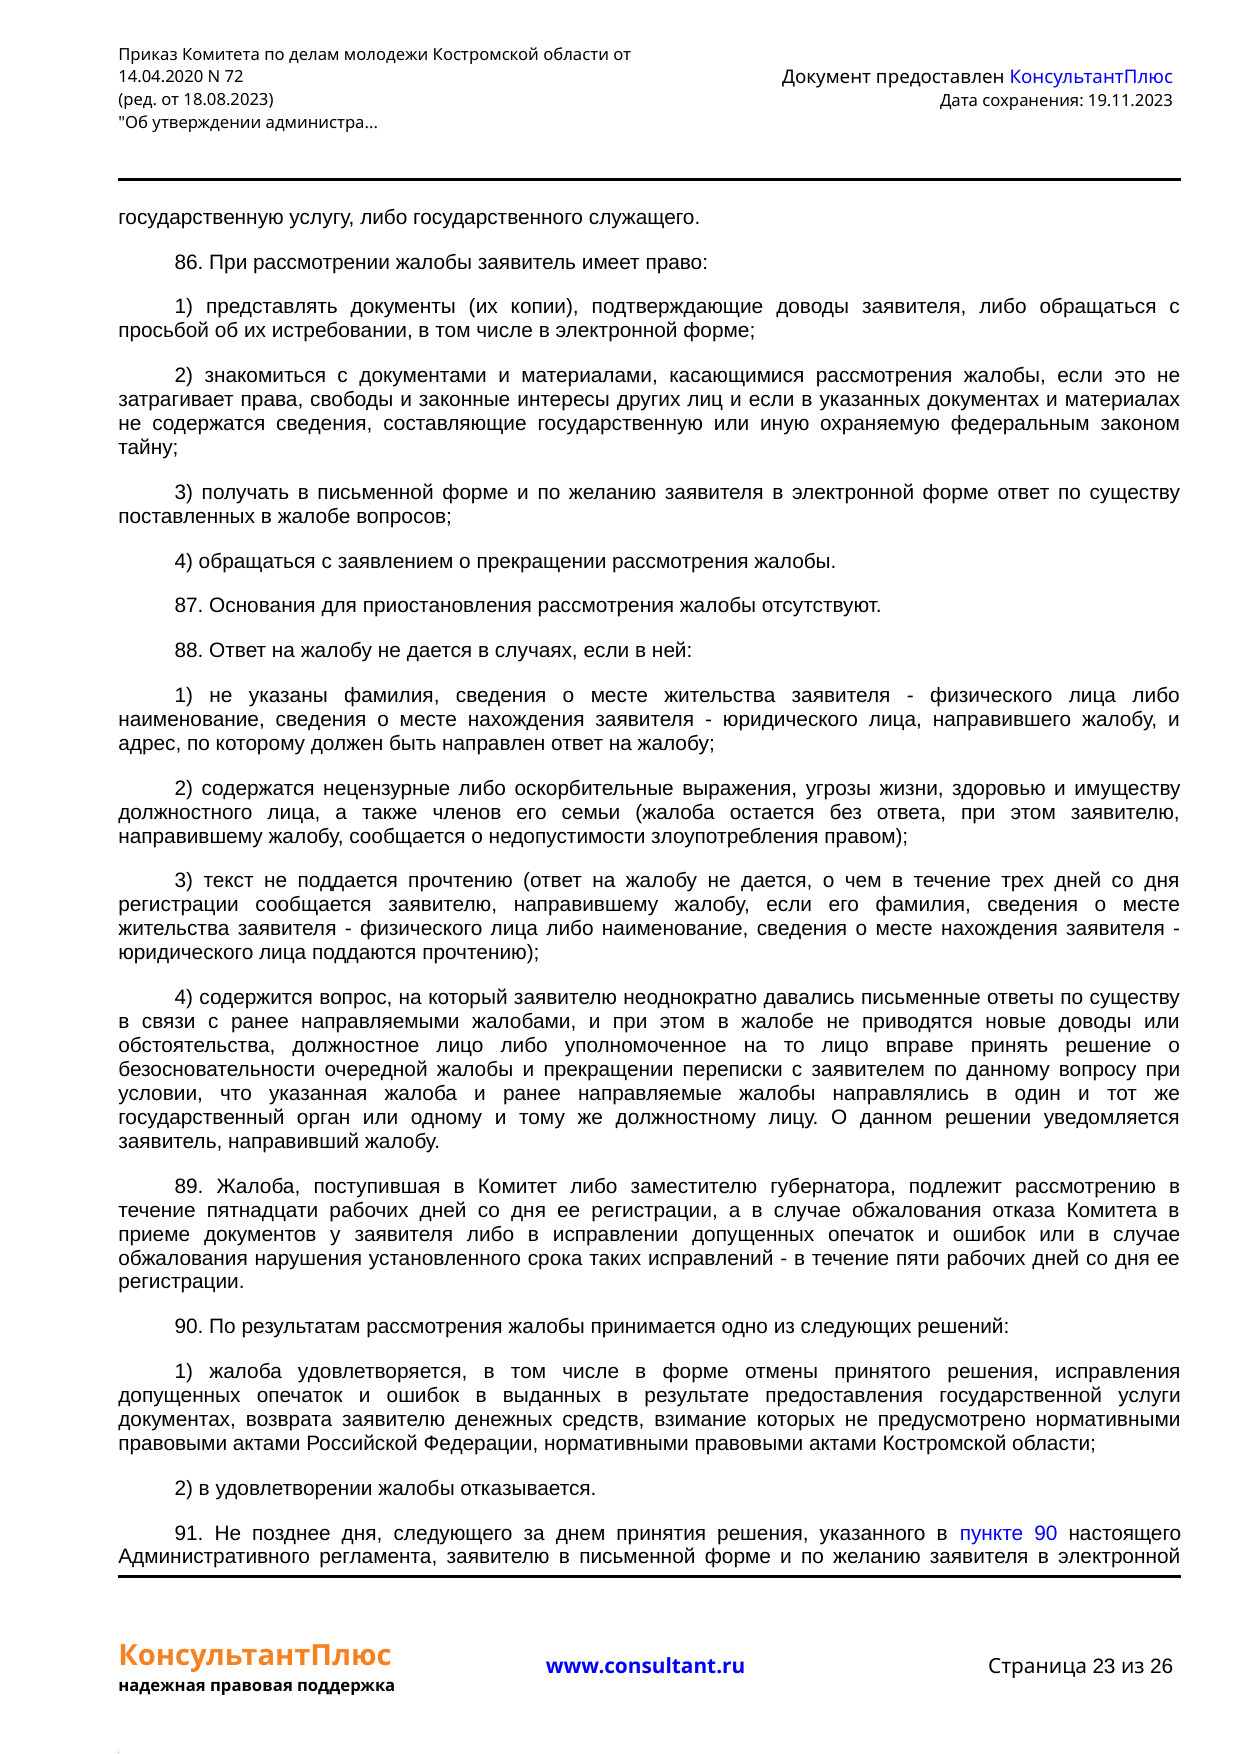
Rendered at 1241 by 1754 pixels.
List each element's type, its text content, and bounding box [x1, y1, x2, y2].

text 4) обращаться с заявлением о прекращении рассмотрения жалобы. [118, 548, 1181, 572]
text 89. Жалоба, поступившая в Комитет либо заместителю губернатора, подлежит рассмотрению в течение пятнадцати рабочих дней со дня ее регистрации, а в случае обжалования отказа Комитета в приеме документов у заявителя либо в исправлении допущенных опечаток и ошибок или в случае обжалования нарушения установленного срока таких исправлений - в течение пяти рабочих дней со дня ее регистрации. [118, 1173, 1181, 1293]
text 2) содержатся нецензурные либо оскорбительные выражения, угрозы жизни, здоровью и имуществу должностного лица, а также членов его семьи (жалоба остается без ответа, при этом заявителю, направившему жалобу, сообщается о недопустимости злоупотребления правом); [118, 776, 1181, 847]
text 88. Ответ на жалобу не дается в случаях, если в ней: [118, 638, 1181, 662]
text 2) в удовлетворении жалобы отказывается. [118, 1476, 1181, 1499]
text 3) получать в письменной форме и по желанию заявителя в электронной форме ответ по существу поставленных в жалобе вопросов; [118, 480, 1181, 528]
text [118, 1520, 1181, 1568]
text 87. Основания для приостановления рассмотрения жалобы отсутствуют. [118, 593, 1181, 617]
text 1) не указаны фамилия, сведения о месте жительства заявителя - физического лица либо наименование, сведения о месте нахождения заявителя - юридического лица, направившего жалобу, и адрес, по которому должен быть направлен ответ на жалобу; [118, 683, 1181, 755]
text 2) знакомиться с документами и материалами, касающимися рассмотрения жалобы, если это не затрагивает права, свободы и законные интересы других лиц и если в указанных документах и материалах не содержатся сведения, составляющие государственную или иную охраняемую федеральным законом тайну; [118, 363, 1181, 459]
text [118, 205, 1181, 229]
text 4) содержится вопрос, на который заявителю неоднократно давались письменные ответы по существу в связи с ранее направляемыми жалобами, и при этом в жалобе не приводятся новые доводы или обстоятельства, должностное лицо либо уполномоченное на то лицо вправе принять решение о безосновательности очередной жалобы и прекращении переписки с заявителем по данному вопросу при условии, что указанная жалоба и ранее направляемые жалобы направлялись в один и тот же государственный орган или одному и тому же должностному лицу. О данном решении уведомляется заявитель, направивший жалобу. [118, 985, 1181, 1153]
text 86. При рассмотрении жалобы заявитель имеет право: [118, 249, 1181, 273]
text 90. По результатам рассмотрения жалобы принимается одно из следующих решений: [118, 1314, 1181, 1338]
text 3) текст не поддается прочтению (ответ на жалобу не дается, о чем в течение трех дней со дня регистрации сообщается заявителю, направившему жалобу, если его фамилия, сведения о месте жительства заявителя - физического лица либо наименование, сведения о месте нахождения заявителя - юридического лица поддаются прочтению); [118, 868, 1181, 964]
text 1) жалоба удовлетворяется, в том числе в форме отмены принятого решения, исправления допущенных опечаток и ошибок в выданных в результате предоставления государственной услуги документах, возврата заявителю денежных средств, взимание которых не предусмотрено нормативными правовыми актами Российской Федерации, нормативными правовыми актами Костромской области; [118, 1359, 1181, 1455]
text 1) представлять документы (их копии), подтверждающие доводы заявителя, либо обращаться с просьбой об их истребовании, в том числе в электронной форме; [118, 294, 1181, 342]
